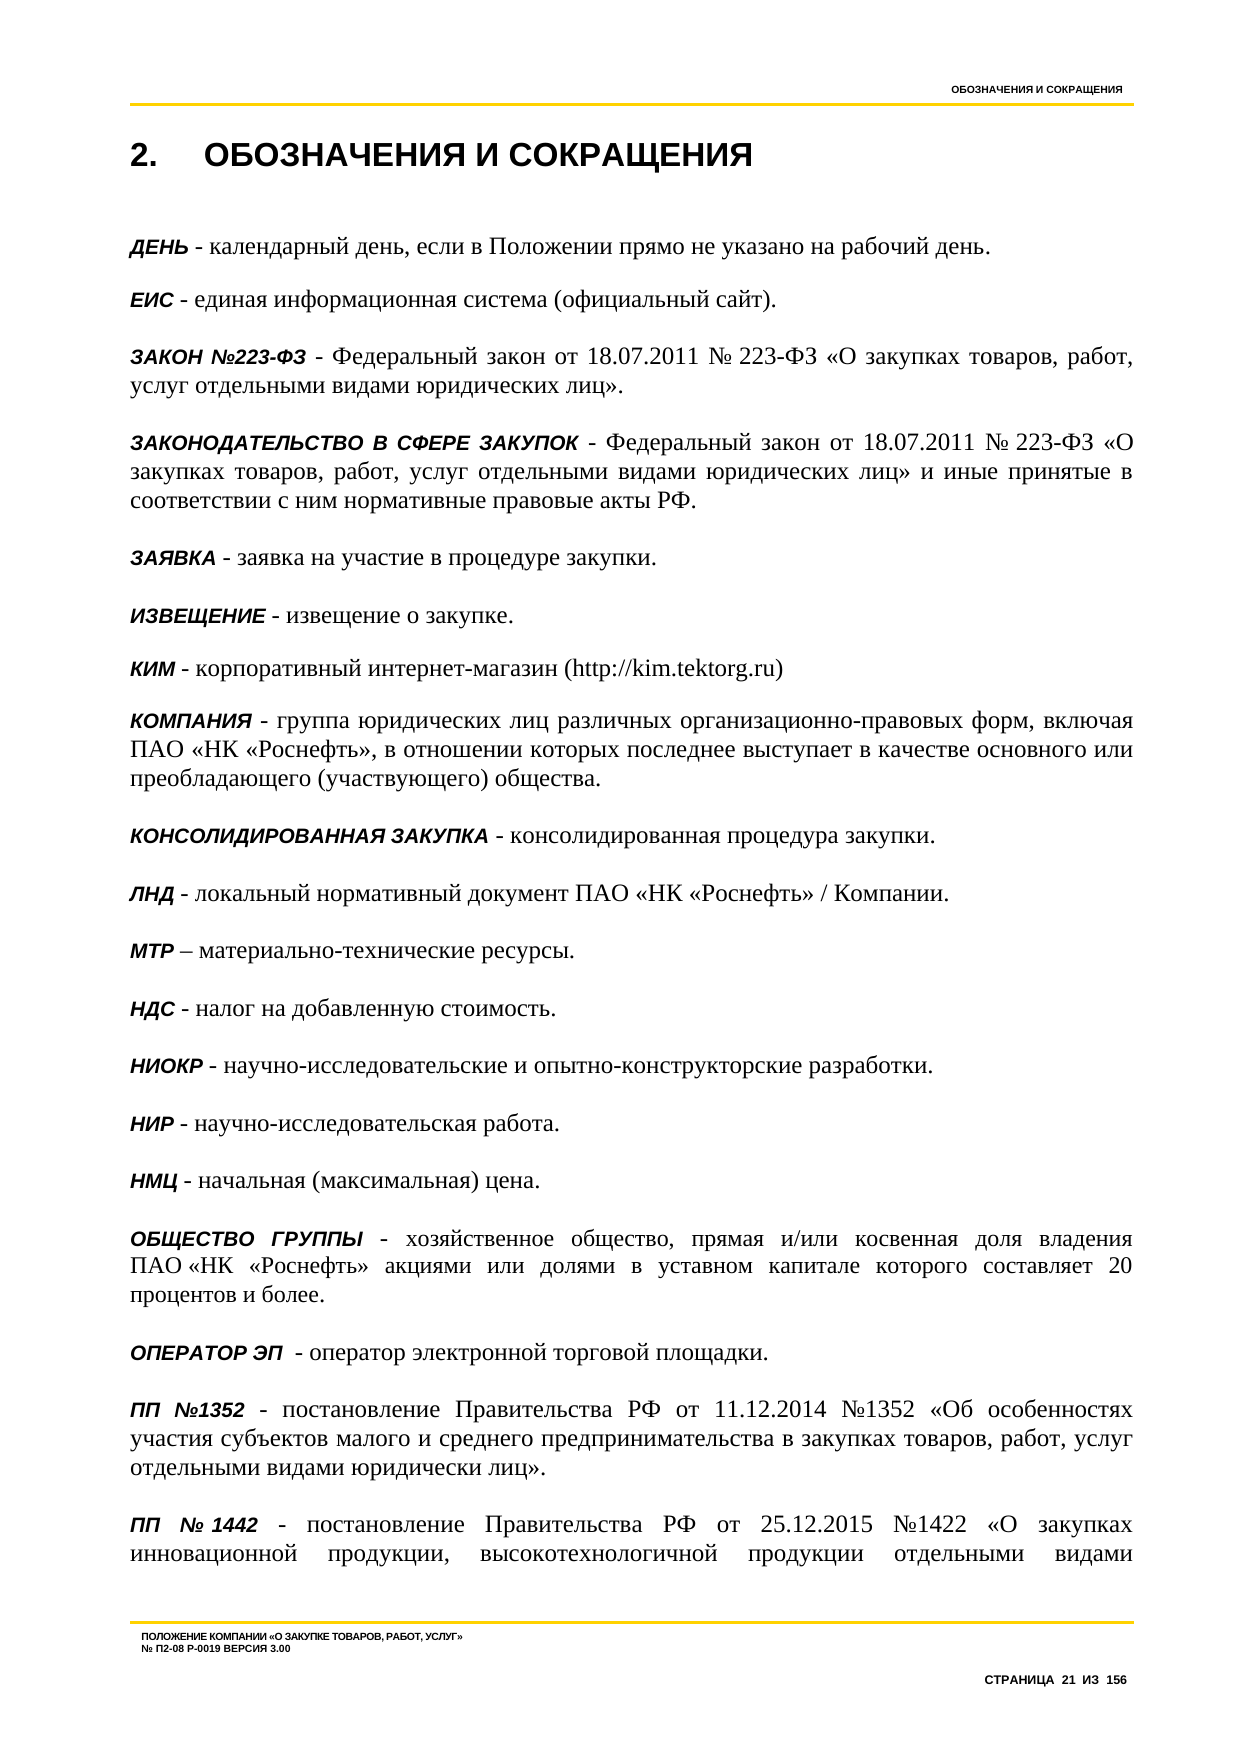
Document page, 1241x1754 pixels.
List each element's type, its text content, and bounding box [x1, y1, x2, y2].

text КИМ - корпоративный интернет-магазин (http://kim.tektorg.ru) [130, 653, 1134, 681]
text НИОКР - научно-исследовательские и опытно-конструкторские разработки. [130, 1050, 1134, 1079]
text ДЕНЬ - календарный день, если в Положении прямо не указано на рабочий день. [130, 231, 1134, 260]
text ИЗВЕЩЕНИЕ - извещение о закупке. [130, 600, 1134, 629]
text НИР - научно-исследовательская работа. [130, 1108, 1134, 1137]
text ПП №1352 - постановление Правительства РФ от 11.12.2014 №1352 «Об особенностях участия субъектов малого и среднего предпринимательства в закупках товаров, работ, услуг отдельными видами юридически лиц». [130, 1394, 1134, 1480]
text НДС - налог на добавленную стоимость. [130, 993, 1134, 1022]
text МТР – материально-технические ресурсы. [130, 935, 1134, 964]
text ЗАЯВКА - заявка на участие в процедуре закупки. [130, 542, 1134, 571]
text КОНСОЛИДИРОВАННАЯ ЗАКУПКА - консолидированная процедура закупки. [130, 820, 1134, 849]
text КОМПАНИЯ - группа юридических лиц различных организационно-правовых форм, включая ПАО «НК «Роснефть», в отношении которых последнее выступает в качестве основного или преобладающего (участвующего) общества. [130, 705, 1134, 792]
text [130, 1509, 1134, 1567]
text ЛНД - локальный нормативный документ ПАО «НК «Роснефть» / Компании. [130, 878, 1134, 907]
text ОБОЗНАЧЕНИЯ И СОКРАЩЕНИЯ [130, 135, 1134, 173]
text ЗАКОНОДАТЕЛЬСТВО В СФЕРЕ ЗАКУПОК - Федеральный закон от 18.07.2011 № 223-ФЗ «О закупках товаров, работ, услуг отдельными видами юридических лиц» и иные принятые в соответствии с ним нормативные правовые акты РФ. [130, 427, 1134, 514]
text ЕИС - единая информационная система (официальный сайт). [130, 284, 1134, 312]
text НМЦ - начальная (максимальная) цена. [130, 1165, 1134, 1194]
text ОПЕРАТОР ЭП - оператор электронной торговой площадки. [130, 1337, 1134, 1365]
text ОБЩЕСТВО ГРУППЫ - хозяйственное общество, прямая и/или косвенная доля владения ПАО «НК «Роснефть» акциями или долями в уставном капитале которого составляет 20 процентов и более. [130, 1223, 1134, 1308]
text ЗАКОН №223-ФЗ - Федеральный закон от 18.07.2011 № 223-ФЗ «О закупках товаров, работ, услуг отдельными видами юридических лиц». [130, 341, 1134, 399]
